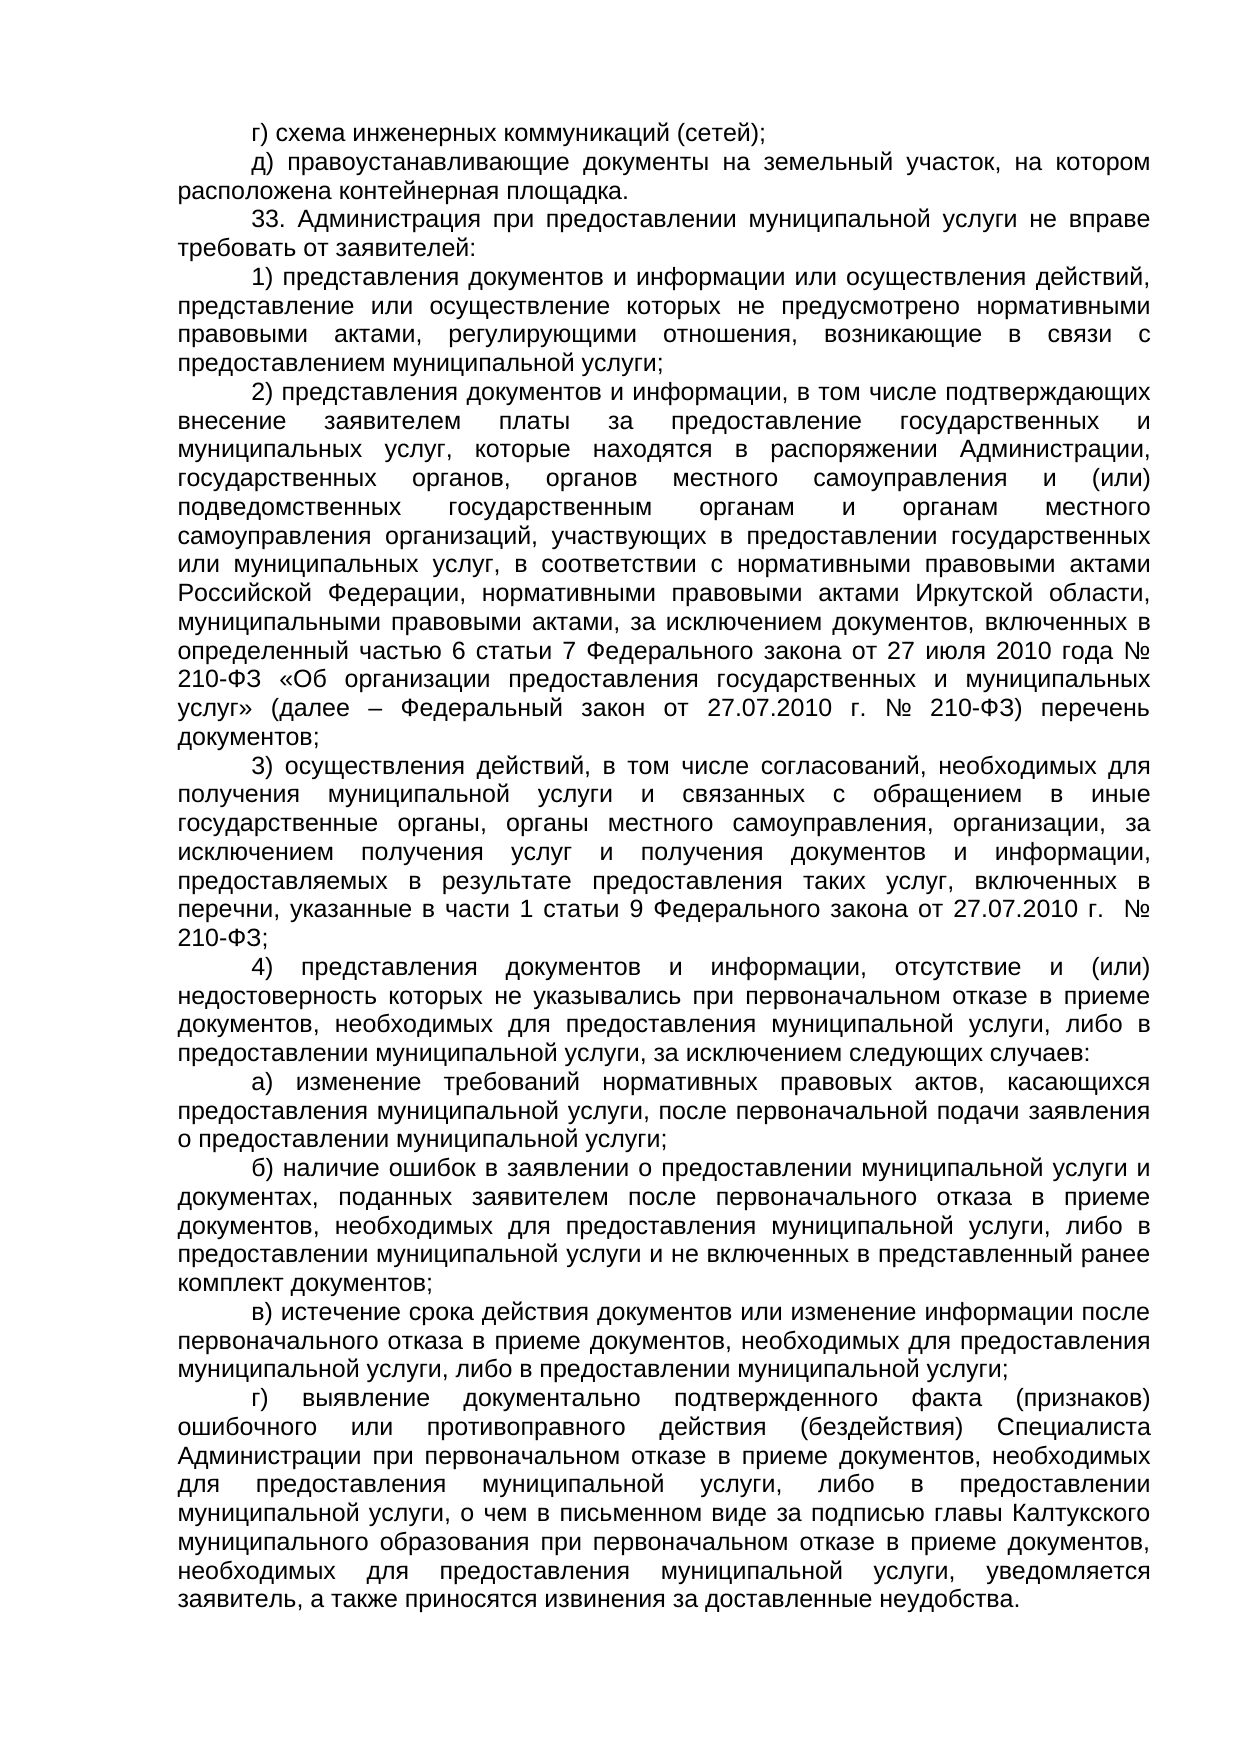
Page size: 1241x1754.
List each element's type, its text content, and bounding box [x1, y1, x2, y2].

text г) выявление документально подтвержденного факта (признаков) ошибочного или противоправного действия (бездействия) Специалиста Администрации при первоначальном отказе в приеме документов, необходимых для предоставления муниципальной услуги, либо в предоставлении муниципальной услуги, о чем в письменном виде за подписью главы Калтукского муниципального образования при первоначальном отказе в приеме документов, необходимых для предоставления муниципальной услуги, уведомляется заявитель, а также приносятся извинения за доставленные неудобства. [177, 1383, 1152, 1613]
text 33. Администрация при предоставлении муниципальной услуги не вправе требовать от заявителей: [177, 204, 1152, 262]
text д) правоустанавливающие документы на земельный участок, на котором расположена контейнерная площадка. [177, 147, 1152, 204]
text а) изменение требований нормативных правовых актов, касающихся предоставления муниципальной услуги, после первоначальной подачи заявления о предоставлении муниципальной услуги; [177, 1067, 1152, 1153]
text в) истечение срока действия документов или изменение информации после первоначального отказа в приеме документов, необходимых для предоставления муниципальной услуги, либо в предоставлении муниципальной услуги; [177, 1297, 1152, 1383]
text 1) представления документов и информации или осуществления действий, представление или осуществление которых не предусмотрено нормативными правовыми актами, регулирующими отношения, возникающие в связи с предоставлением муниципальной услуги; [177, 262, 1152, 377]
text 4) представления документов и информации, отсутствие и (или) недостоверность которых не указывались при первоначальном отказе в приеме документов, необходимых для предоставления муниципальной услуги, либо в предоставлении муниципальной услуги, за исключением следующих случаев: [177, 952, 1152, 1067]
text 3) осуществления действий, в том числе согласований, необходимых для получения муниципальной услуги и связанных с обращением в иные государственные органы, органы местного самоуправления, организации, за исключением получения услуг и получения документов и информации, предоставляемых в результате предоставления таких услуг, включенных в перечни, указанные в части 1 статьи 9 Федерального закона от 27.07.2010 г. № 210-ФЗ; [177, 751, 1152, 952]
text 2) представления документов и информации, в том числе подтверждающих внесение заявителем платы за предоставление государственных и муниципальных услуг, которые находятся в распоряжении Администрации, государственных органов, органов местного самоуправления и (или) подведомственных государственным органам и органам местного самоуправления организаций, участвующих в предоставлении государственных или муниципальных услуг, в соответствии с нормативными правовыми актами Российской Федерации, нормативными правовыми актами Иркутской области, муниципальными правовыми актами, за исключением документов, включенных в определенный частью 6 статьи 7 Федерального закона от 27 июля 2010 года № 210-ФЗ «Об организации предоставления государственных и муниципальных услуг» (далее – Федеральный закон от 27.07.2010 г. № 210-ФЗ) перечень документов; [177, 377, 1152, 751]
text б) наличие ошибок в заявлении о предоставлении муниципальной услуги и документах, поданных заявителем после первоначального отказа в приеме документов, необходимых для предоставления муниципальной услуги, либо в предоставлении муниципальной услуги и не включенных в представленный ранее комплект документов; [177, 1153, 1152, 1297]
text г) схема инженерных коммуникаций (сетей); [177, 118, 1152, 147]
